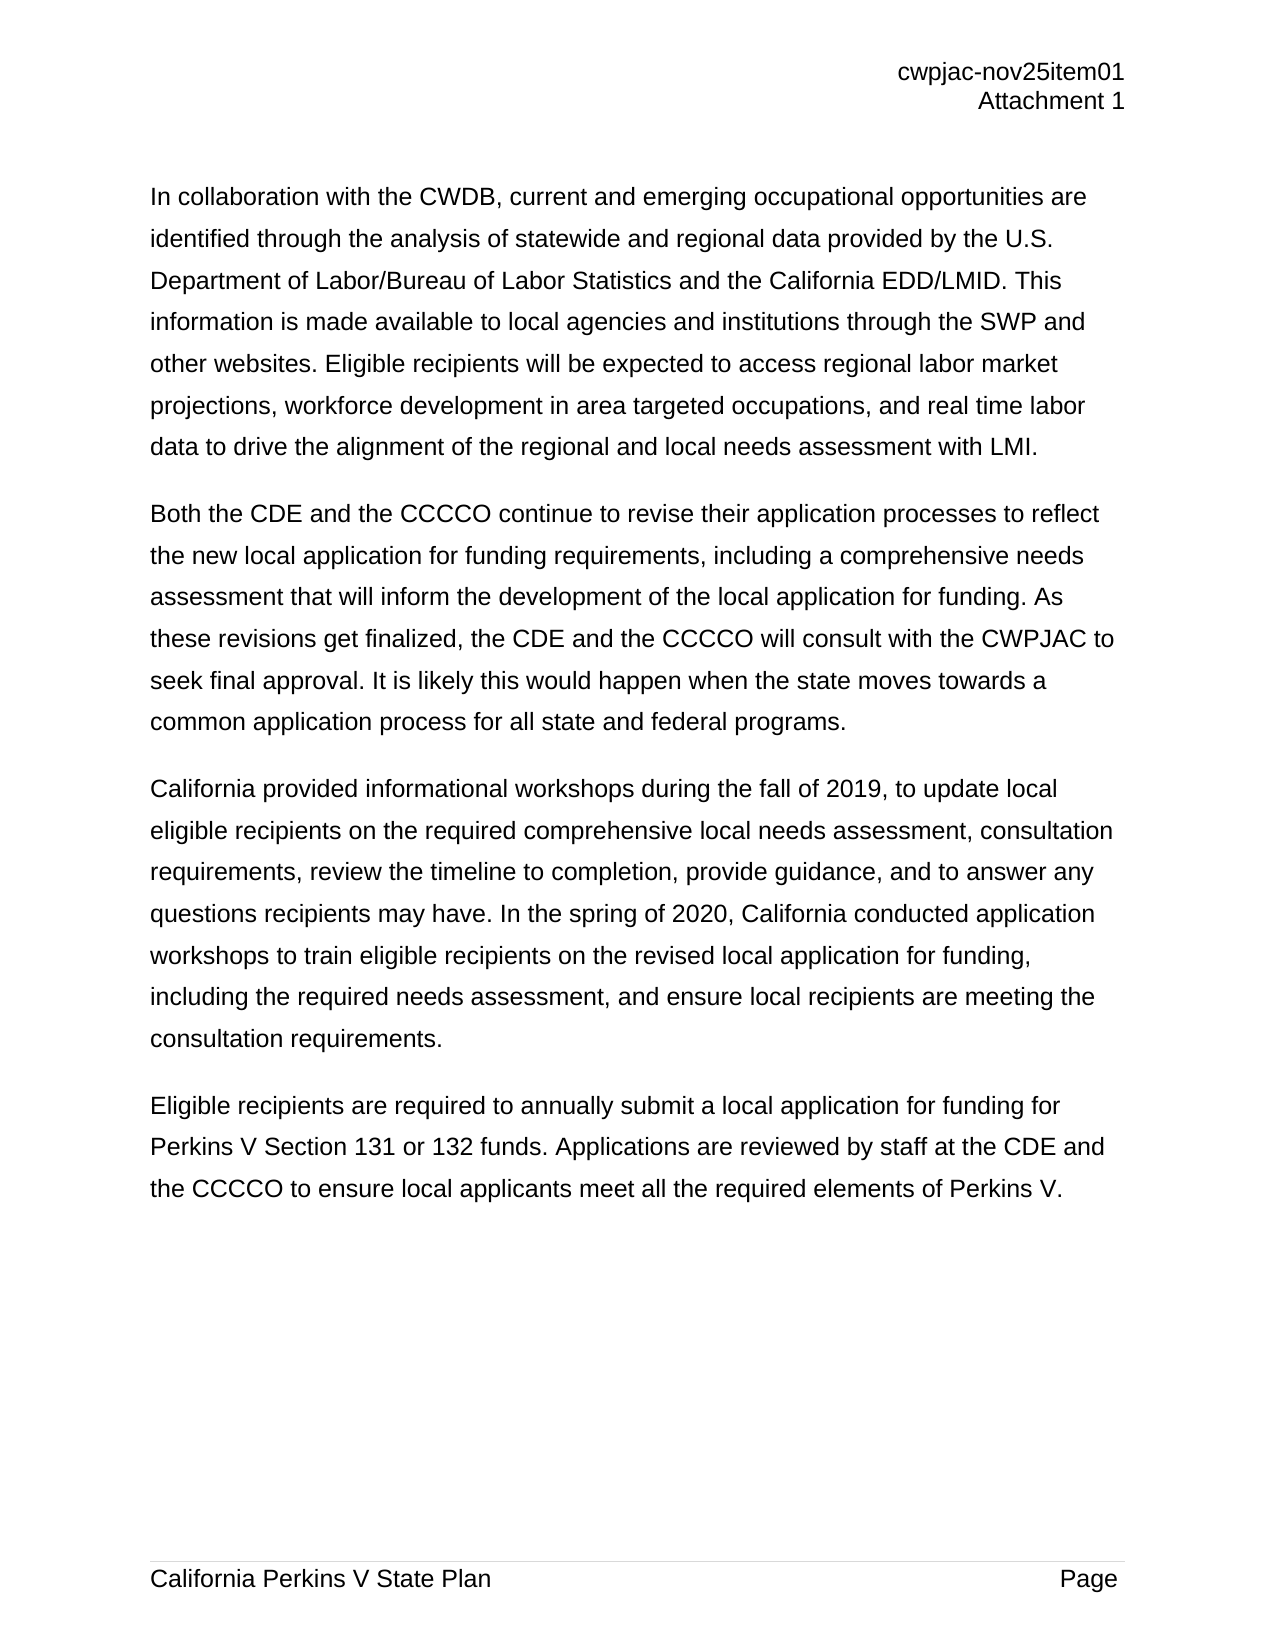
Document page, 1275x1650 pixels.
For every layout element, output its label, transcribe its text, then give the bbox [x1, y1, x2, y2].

text California provided informational workshops during the fall of 2019, to update local eligible recipients on the required comprehensive local needs assessment, consultation requirements, review the timeline to completion, provide guidance, and to answer any questions recipients may have. In the spring of 2020, California conducted application workshops to train eligible recipients on the revised local application for funding, including the required needs assessment, and ensure local recipients are meeting the consultation requirements. [150, 761, 1125, 1053]
text Both the CDE and the CCCCO continue to revise their application processes to reflect the new local application for funding requirements, including a comprehensive needs assessment that will inform the development of the local application for funding. As these revisions get finalized, the CDE and the CCCCO will consult with the CWPJAC to seek final approval. It is likely this would happen when the state moves towards a common application process for all state and federal programs. [150, 486, 1125, 736]
text Eligible recipients are required to annually submit a local application for funding for Perkins V Section 131 or 132 funds. Applications are reviewed by staff at the CDE and the CCCCO to ensure local applicants meet all the required elements of Perkins V. [150, 1078, 1125, 1203]
text In collaboration with the CWDB, current and emerging occupational opportunities are identified through the analysis of statewide and regional data provided by the U.S. Department of Labor/Bureau of Labor Statistics and the California EDD/LMID. This information is made available to local agencies and institutions through the SWP and other websites. Eligible recipients will be expected to access regional labor market projections, workforce development in area targeted occupations, and real time labor data to drive the alignment of the regional and local needs assessment with LMI. [150, 169, 1125, 461]
